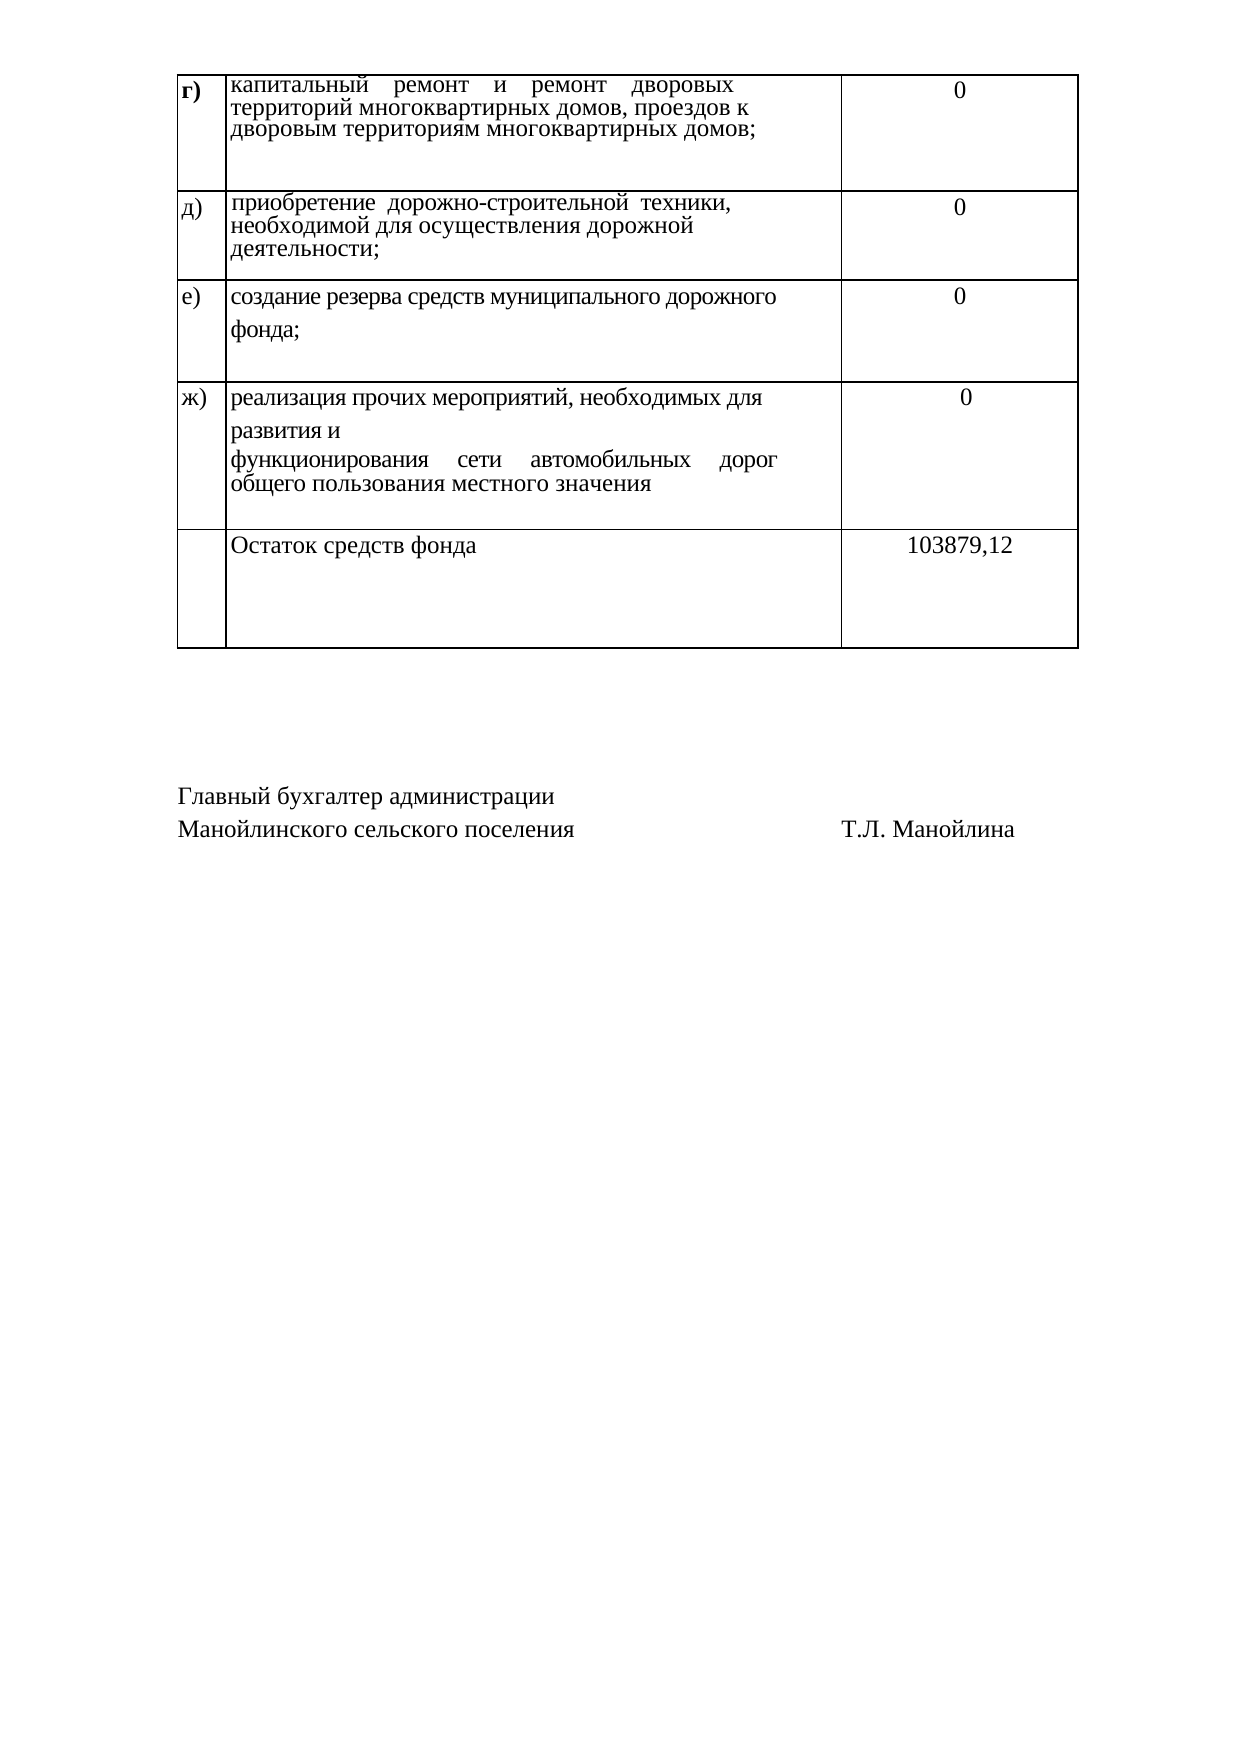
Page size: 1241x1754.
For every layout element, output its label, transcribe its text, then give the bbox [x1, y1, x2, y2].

text Главный бухгалтер администрации [177, 781, 1152, 809]
table_cell 0 [842, 76, 1077, 190]
table_cell ж) [178, 383, 225, 528]
table_cell реализация прочих мероприятий, необходимых для развития и функционирования сети автомобильных дорог общего пользования местного значения [227, 383, 841, 528]
table_cell Остаток средств фонда [227, 530, 841, 647]
table_cell е) [178, 281, 225, 381]
table_cell 0 [842, 281, 1077, 381]
table_cell 0 [842, 192, 1077, 279]
table_cell создание резерва средств муниципального дорожного фонда; [227, 281, 841, 381]
table_cell 103879,12 [842, 530, 1077, 647]
table_cell д) [178, 192, 225, 279]
table_cell 0 [842, 383, 1077, 528]
table_cell приобретение дорожно-строительной техники, необходимой для осуществления дорожной деятельности; [227, 192, 841, 279]
table_cell г) [178, 76, 225, 190]
table_cell капитальный ремонт и ремонт дворовых территорий многоквартирных домов, проездов к дворовым территориям многоквартирных домов; [227, 76, 841, 190]
table_cell [178, 530, 225, 647]
text Манойлинского сельского поселения Т.Л. Манойлина [177, 814, 1152, 843]
